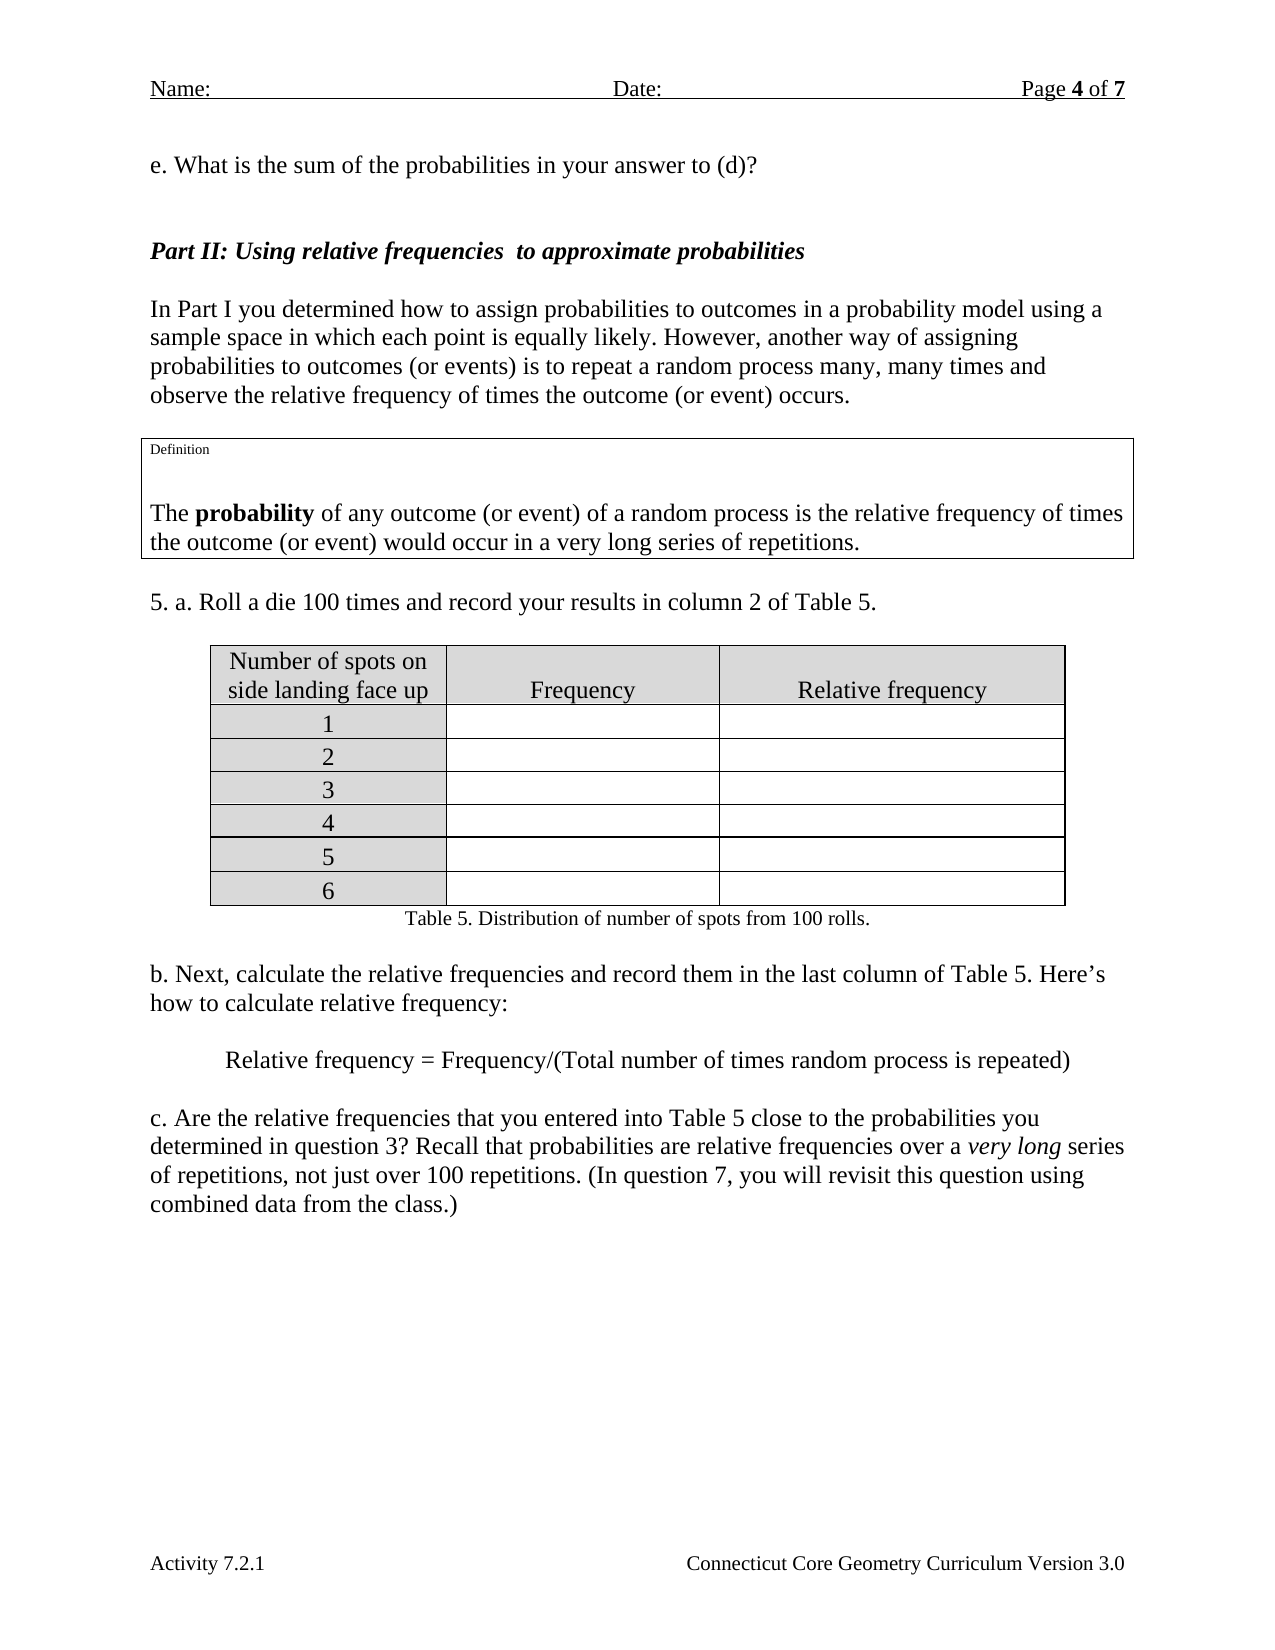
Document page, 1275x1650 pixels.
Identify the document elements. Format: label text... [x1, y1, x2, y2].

text 5. a. Roll a die 100 times and record your results in column 2 of Table 5. [150, 587, 1125, 616]
table_header Relative frequency [720, 646, 1064, 703]
table_cell 5 [211, 838, 446, 871]
text b. Next, calculate the relative frequencies and record them in the last column of Table 5. Here’s how to calculate relative frequency: [150, 959, 1125, 1016]
table_cell 6 [211, 872, 446, 905]
table_cell [720, 872, 1064, 905]
table_header Frequency [447, 646, 719, 703]
table_cell 3 [211, 772, 446, 803]
table_cell [447, 772, 719, 803]
table_cell [447, 739, 719, 771]
text In Part I you determined how to assign probabilities to outcomes in a probability model using a sample space in which each point is equally likely. However, another way of assigning probabilities to outcomes (or events) is to repeat a random process many, many times and observe the relative frequency of times the outcome (or event) occurs. [150, 294, 1125, 409]
table_cell [447, 805, 719, 836]
table_header Number of spots on side landing face up [211, 646, 446, 703]
table_cell 2 [211, 739, 446, 771]
table_cell 1 [211, 705, 446, 738]
text The probability of any outcome (or event) of a random process is the relative frequency of times the outcome (or event) would occur in a very long series of repetitions. [142, 495, 1133, 558]
table_cell [720, 705, 1064, 738]
table_cell [720, 805, 1064, 836]
text c. Are the relative frequencies that you entered into Table 5 close to the probabilities you determined in question 3? Recall that probabilities are relative frequencies over a very long series of repetitions, not just over 100 repetitions. (In question 7, you will revisit this question using combined data from the class.) [150, 1103, 1125, 1218]
text Relative frequency = Frequency/(Total number of times random process is repeated) [150, 1045, 1125, 1074]
table_cell [720, 739, 1064, 771]
table_cell [447, 705, 719, 738]
table_cell [720, 772, 1064, 803]
table_cell [447, 872, 719, 905]
text Table 5. Distribution of number of spots from 100 rolls. [150, 906, 1125, 930]
table_cell [447, 838, 719, 871]
text Part II: Using relative frequencies to approximate probabilities [150, 236, 1125, 265]
text e. What is the sum of the probabilities in your answer to (d)? [150, 150, 1125, 179]
table_cell 4 [211, 805, 446, 836]
text Definition [142, 439, 1133, 469]
table_cell [720, 838, 1064, 871]
